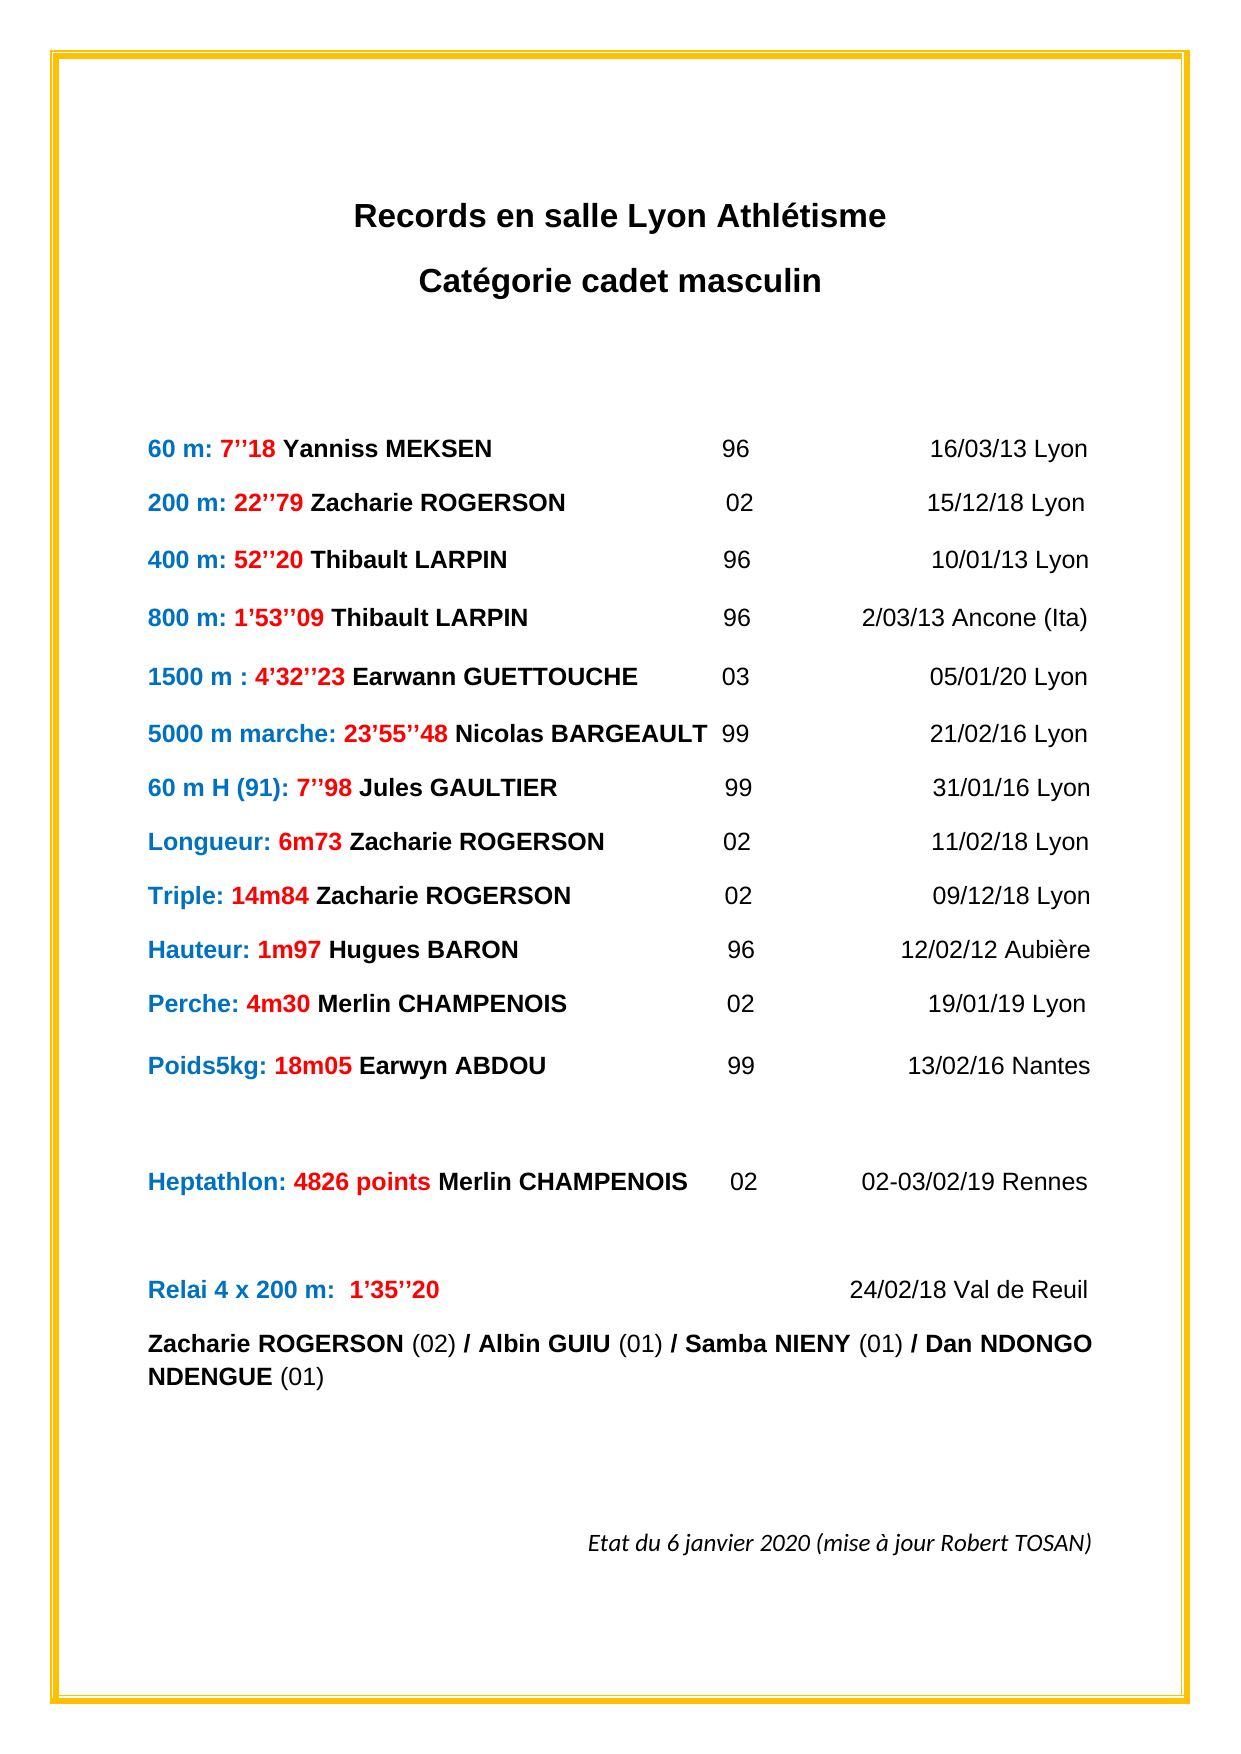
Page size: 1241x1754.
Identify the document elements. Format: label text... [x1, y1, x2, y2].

text 400 m: 52’’20 Thibault LARPIN 96 10/01/13 Lyon [148, 545, 1092, 574]
text Triple: 14m84 Zacharie ROGERSON 02 09/12/18 Lyon [148, 881, 1092, 910]
text Poids5kg: 18m05 Earwyn ABDOU 99 13/02/16 Nantes [148, 1051, 1092, 1080]
text Zacharie ROGERSON (02) / Albin GUIU (01) / Samba NIENY (01) / Dan NDONGO NDENGUE (01) [148, 1328, 1092, 1390]
text 5000 m marche: 23’55’’48 Nicolas BARGEAULT 99 21/02/16 Lyon [148, 719, 1092, 748]
text 60 m H (91): 7’’98 Jules GAULTIER 99 31/01/16 Lyon [148, 773, 1092, 802]
text Records en salle Lyon Athlétisme [148, 196, 1092, 235]
text 200 m: 22’’79 Zacharie ROGERSON 02 15/12/18 Lyon [148, 488, 1092, 517]
text Heptathlon: 4826 points Merlin CHAMPENOIS 02 02-03/02/19 Rennes [148, 1167, 1092, 1196]
text 800 m: 1’53’’09 Thibault LARPIN 96 2/03/13 Ancone (Ita) [148, 603, 1092, 632]
text Perche: 4m30 Merlin CHAMPENOIS 02 19/01/19 Lyon [148, 989, 1092, 1017]
text 60 m: 7’’18 Yanniss MEKSEN 96 16/03/13 Lyon [148, 434, 1092, 463]
text Etat du 6 janvier 2020 (mise à jour Robert TOSAN) [148, 1527, 1092, 1558]
text Hauteur: 1m97 Hugues BARON 96 12/02/12 Aubière [148, 935, 1092, 964]
text Longueur: 6m73 Zacharie ROGERSON 02 11/02/18 Lyon [148, 827, 1092, 856]
text Catégorie cadet masculin [148, 261, 1092, 300]
text 1500 m : 4’32’’23 Earwann GUETTOUCHE 03 05/01/20 Lyon [148, 661, 1092, 690]
text Relai 4 x 200 m: 1’35’’20 24/02/18 Val de Reuil [148, 1275, 1092, 1303]
